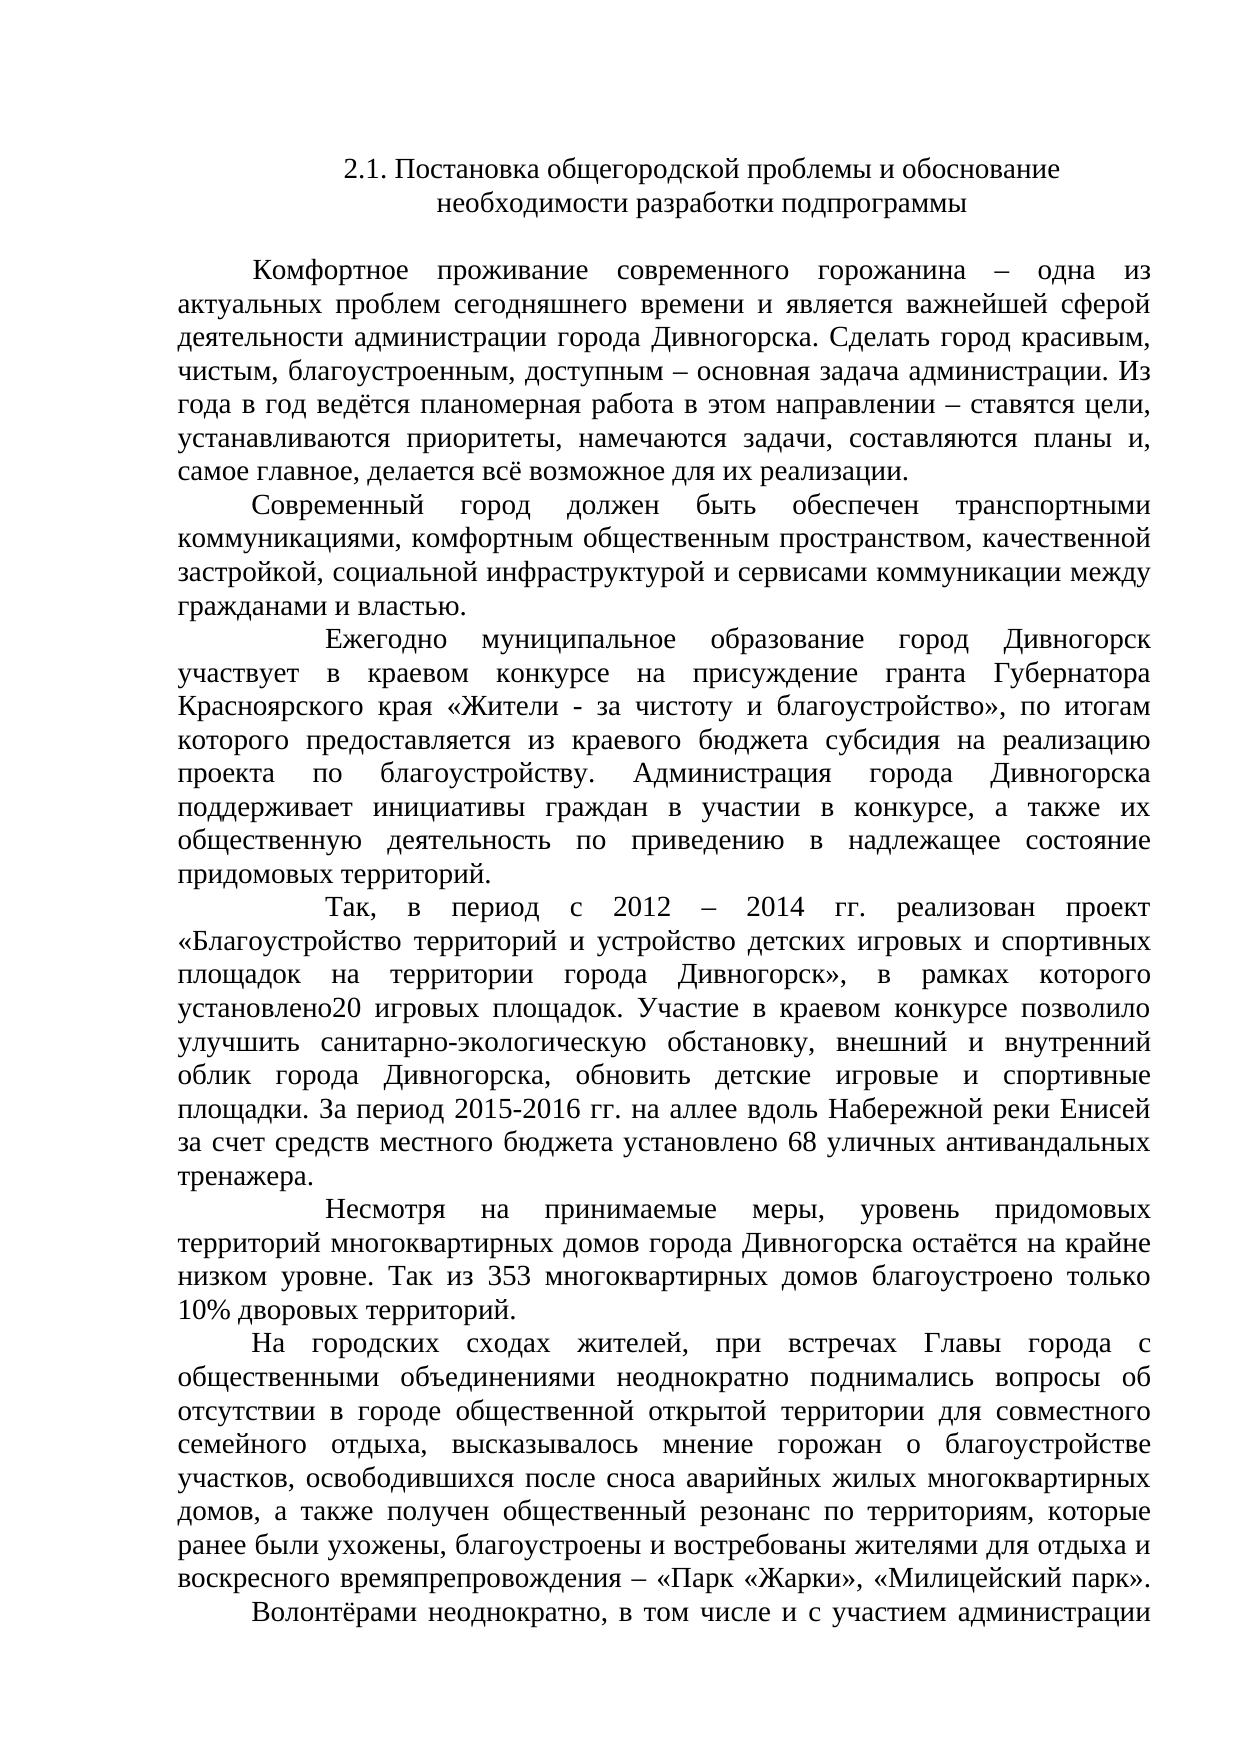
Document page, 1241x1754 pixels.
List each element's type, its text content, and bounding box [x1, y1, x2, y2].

text 2.1. Постановка общегородской проблемы и обоснование [177, 152, 1152, 185]
text Комфортное проживание современного горожанина – одна из актуальных проблем сегодняшнего времени и является важнейшей сферой деятельности администрации города Дивногорска. Сделать город красивым, чистым, благоустроенным, доступным – основная задача администрации. Из года в год ведётся планомерная работа в этом направлении – ставятся цели, устанавливаются приоритеты, намечаются задачи, составляются планы и, самое главное, делается всё возможное для их реализации. [177, 252, 1152, 487]
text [177, 1326, 1152, 1627]
text Так, в период с 2012 – 2014 гг. реализован проект «Благоустройство территорий и устройство детских игровых и спортивных площадок на территории города Дивногорск», в рамках которого установлено20 игровых площадок. Участие в краевом конкурсе позволило улучшить санитарно-экологическую обстановку, внешний и внутренний облик города Дивногорска, обновить детские игровые и спортивные площадки. За период 2015-2016 гг. на аллее вдоль Набережной реки Енисей за счет средств местного бюджета установлено 68 уличных антивандальных тренажера. [177, 889, 1152, 1191]
text Несмотря на принимаемые меры, уровень придомовых территорий многоквартирных домов города Дивногорска остаётся на крайне низком уровне. Так из 353 многоквартирных домов благоустроено только 10% дворовых территорий. [177, 1191, 1152, 1326]
text необходимости разработки подпрограммы [177, 185, 1152, 219]
text Ежегодно муниципальное образование город Дивногорск участвует в краевом конкурсе на присуждение гранта Губернатора Красноярского края «Жители - за чистоту и благоустройство», по итогам которого предоставляется из краевого бюджета субсидия на реализацию проекта по благоустройству. Администрация города Дивногорска поддерживает инициативы граждан в участии в конкурсе, а также их общественную деятельность по приведению в надлежащее состояние придомовых территорий. [177, 621, 1152, 889]
text Современный город должен быть обеспечен транспортными коммуникациями, комфортным общественным пространством, качественной застройкой, социальной инфраструктурой и сервисами коммуникации между гражданами и властью. [177, 487, 1152, 621]
